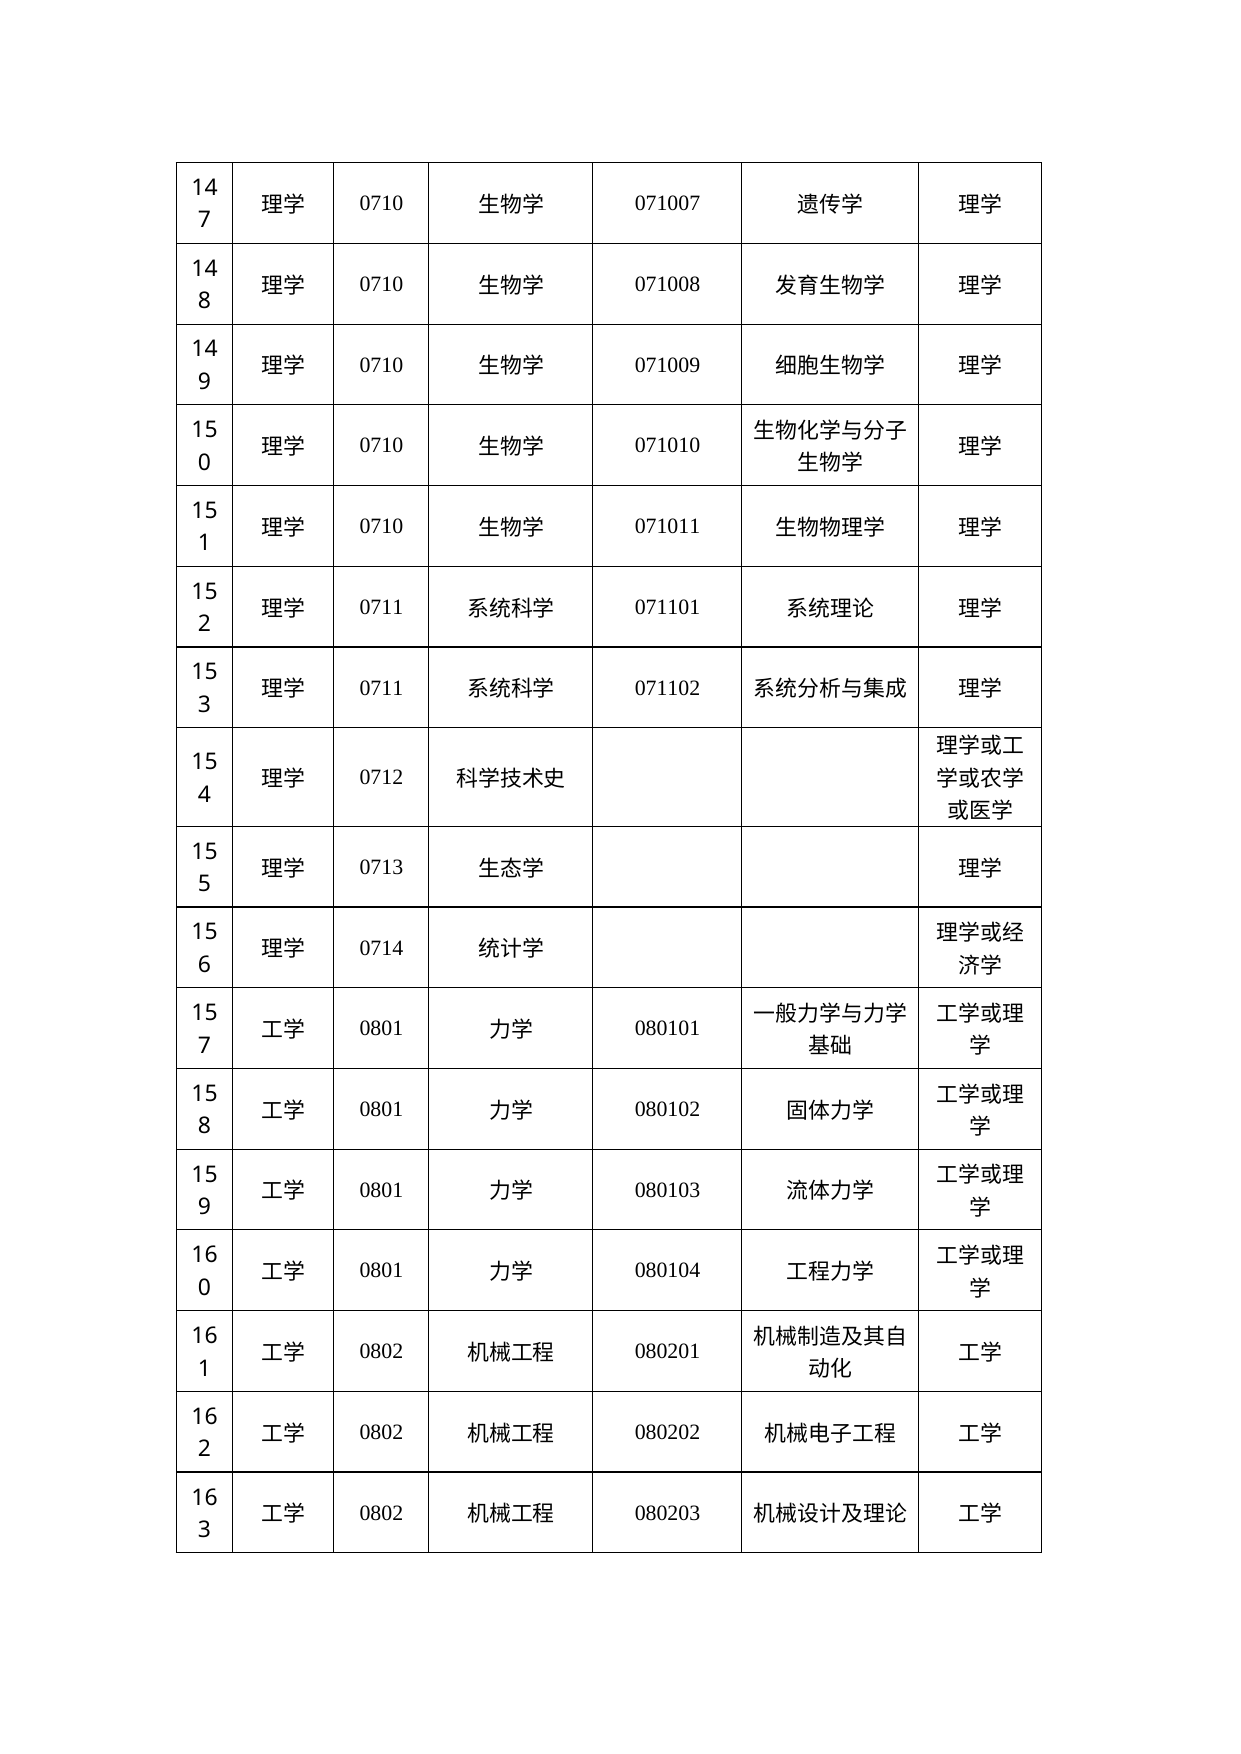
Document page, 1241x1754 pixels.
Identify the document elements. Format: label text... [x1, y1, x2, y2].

table_cell 理学 [919, 244, 1041, 323]
table_cell 155 [177, 827, 232, 906]
table_cell 工学或理学 [919, 988, 1041, 1068]
table_cell [593, 728, 741, 826]
table_cell 0801 [334, 1069, 428, 1148]
table_cell 科学技术史 [429, 728, 592, 826]
table_cell 遗传学 [742, 163, 918, 243]
table_cell 理学 [919, 325, 1041, 404]
table_cell 机械制造及其自动化 [742, 1311, 918, 1391]
table_cell 0710 [334, 325, 428, 404]
table_cell 生物学 [429, 405, 592, 485]
table_cell 机械工程 [429, 1392, 592, 1471]
table_cell 理学 [233, 405, 333, 485]
table_cell [742, 908, 918, 987]
table_cell [593, 827, 741, 906]
table_cell 流体力学 [742, 1150, 918, 1229]
table_cell 154 [177, 728, 232, 826]
table_cell 理学 [919, 567, 1041, 646]
table_cell 071102 [593, 648, 741, 727]
table_cell 071101 [593, 567, 741, 646]
table_cell 生物学 [429, 244, 592, 323]
table_cell 系统理论 [742, 567, 918, 646]
table_cell 工学 [233, 1473, 333, 1552]
table_cell 理学 [233, 648, 333, 727]
table_cell 080103 [593, 1150, 741, 1229]
table_cell 152 [177, 567, 232, 646]
table_cell 0801 [334, 1230, 428, 1310]
table_cell 理学 [233, 244, 333, 323]
table_cell 理学 [233, 728, 333, 826]
table_cell 071011 [593, 486, 741, 566]
table_cell 0802 [334, 1392, 428, 1471]
table_cell 力学 [429, 1230, 592, 1310]
table_cell 工学 [233, 1069, 333, 1148]
table_cell 理学 [233, 163, 333, 243]
table_cell 工学 [233, 1311, 333, 1391]
table_cell 生态学 [429, 827, 592, 906]
table_cell [742, 728, 918, 826]
table_cell 080201 [593, 1311, 741, 1391]
table_cell 力学 [429, 988, 592, 1068]
table_cell 工程力学 [742, 1230, 918, 1310]
table_cell 工学 [919, 1311, 1041, 1391]
table_cell 理学或经济学 [919, 908, 1041, 987]
table_cell 080101 [593, 988, 741, 1068]
table_cell 理学或工学或农学或医学 [919, 728, 1041, 826]
table_cell 工学或理学 [919, 1069, 1041, 1148]
table_cell [593, 908, 741, 987]
table_cell 071008 [593, 244, 741, 323]
table_cell 工学 [233, 1230, 333, 1310]
table_cell 0801 [334, 988, 428, 1068]
table_cell 071007 [593, 163, 741, 243]
table_cell 0801 [334, 1150, 428, 1229]
table_cell 工学或理学 [919, 1230, 1041, 1310]
table_cell 161 [177, 1311, 232, 1391]
table_cell 理学 [919, 405, 1041, 485]
table_cell 固体力学 [742, 1069, 918, 1148]
table_cell 0802 [334, 1473, 428, 1552]
table_cell 148 [177, 244, 232, 323]
table_cell 159 [177, 1150, 232, 1229]
table_cell 0710 [334, 244, 428, 323]
table_cell 080102 [593, 1069, 741, 1148]
table_cell 生物学 [429, 325, 592, 404]
table_cell 0712 [334, 728, 428, 826]
table_cell 工学 [233, 1392, 333, 1471]
table_cell 机械设计及理论 [742, 1473, 918, 1552]
table_cell 156 [177, 908, 232, 987]
table_cell 工学 [919, 1473, 1041, 1552]
table_cell 0713 [334, 827, 428, 906]
table_cell 理学 [233, 567, 333, 646]
table_cell 工学或理学 [919, 1150, 1041, 1229]
table_cell 生物物理学 [742, 486, 918, 566]
table_cell 工学 [233, 1150, 333, 1229]
table_cell 系统科学 [429, 648, 592, 727]
table_cell 147 [177, 163, 232, 243]
table_cell 071010 [593, 405, 741, 485]
table_cell 163 [177, 1473, 232, 1552]
table_cell 理学 [233, 486, 333, 566]
table_cell 理学 [233, 325, 333, 404]
table_cell 工学 [233, 988, 333, 1068]
table_cell 理学 [919, 648, 1041, 727]
table_cell 0802 [334, 1311, 428, 1391]
table_cell 153 [177, 648, 232, 727]
table_cell 生物化学与分子生物学 [742, 405, 918, 485]
table_cell 理学 [919, 486, 1041, 566]
table_cell 生物学 [429, 486, 592, 566]
table_cell 157 [177, 988, 232, 1068]
table_cell 机械工程 [429, 1473, 592, 1552]
table_cell 0710 [334, 163, 428, 243]
table_cell 0711 [334, 567, 428, 646]
table_cell [742, 827, 918, 906]
table_cell 力学 [429, 1069, 592, 1148]
table_cell 150 [177, 405, 232, 485]
table_cell 080104 [593, 1230, 741, 1310]
table_cell 细胞生物学 [742, 325, 918, 404]
table_cell 统计学 [429, 908, 592, 987]
table_cell 生物学 [429, 163, 592, 243]
table_cell 149 [177, 325, 232, 404]
table_cell 系统分析与集成 [742, 648, 918, 727]
table_cell 071009 [593, 325, 741, 404]
table_cell 162 [177, 1392, 232, 1471]
table_cell 0710 [334, 486, 428, 566]
table_cell 机械工程 [429, 1311, 592, 1391]
table_cell 080202 [593, 1392, 741, 1471]
table_cell 一般力学与力学基础 [742, 988, 918, 1068]
table_cell 160 [177, 1230, 232, 1310]
table_cell 系统科学 [429, 567, 592, 646]
table_cell 0711 [334, 648, 428, 727]
table_cell 0714 [334, 908, 428, 987]
table_cell 151 [177, 486, 232, 566]
table_cell 发育生物学 [742, 244, 918, 323]
table_cell 理学 [233, 827, 333, 906]
table_cell 080203 [593, 1473, 741, 1552]
table_cell 理学 [233, 908, 333, 987]
table_cell 理学 [919, 827, 1041, 906]
table_cell 机械电子工程 [742, 1392, 918, 1471]
table_cell 158 [177, 1069, 232, 1148]
table_cell 力学 [429, 1150, 592, 1229]
table_cell 工学 [919, 1392, 1041, 1471]
table_cell 0710 [334, 405, 428, 485]
table_cell 理学 [919, 163, 1041, 243]
